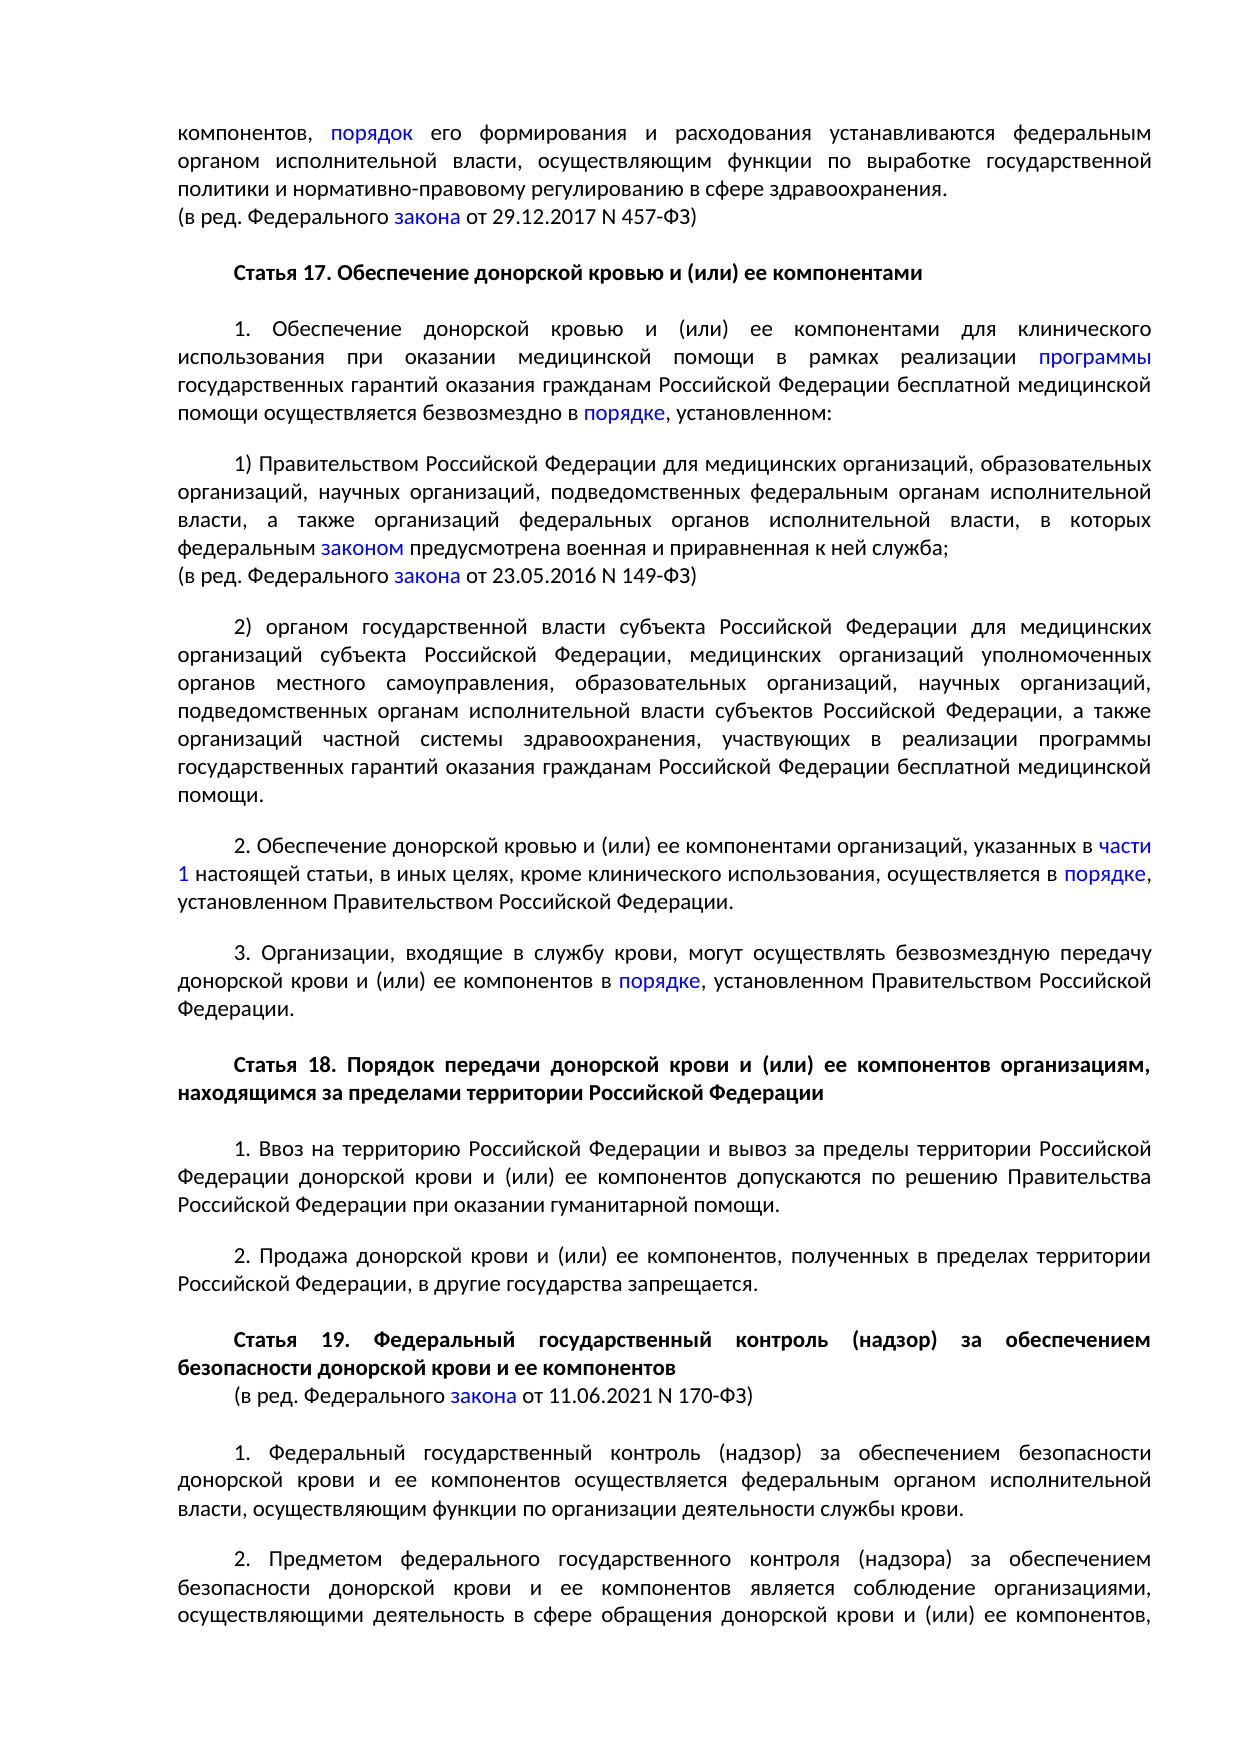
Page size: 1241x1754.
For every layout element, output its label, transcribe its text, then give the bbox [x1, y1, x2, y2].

text 3. Организации, входящие в службу крови, могут осуществлять безвозмездную передачу донорской крови и (или) ее компонентов в порядке, установленном Правительством Российской Федерации. [177, 938, 1152, 1022]
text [177, 118, 1152, 202]
title Статья 19. Федеральный государственный контроль (надзор) за обеспечением безопасности донорской крови и ее компонентов [177, 1326, 1152, 1382]
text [177, 1544, 1152, 1629]
text 1. Ввоз на территорию Российской Федерации и вывоз за пределы территории Российской Федерации донорской крови и (или) ее компонентов допускаются по решению Правительства Российской Федерации при оказании гуманитарной помощи. [177, 1134, 1152, 1218]
text (в ред. Федерального закона от 29.12.2017 N 457-ФЗ) [177, 202, 1152, 230]
text (в ред. Федерального закона от 23.05.2016 N 149-ФЗ) [177, 561, 1152, 589]
text 1) Правительством Российской Федерации для медицинских организаций, образовательных организаций, научных организаций, подведомственных федеральным органам исполнительной власти, а также организаций федеральных органов исполнительной власти, в которых федеральным законом предусмотрена военная и приравненная к ней служба; [177, 449, 1152, 561]
text (в ред. Федерального закона от 11.06.2021 N 170-ФЗ) [177, 1382, 1152, 1409]
text 1. Обеспечение донорской кровью и (или) ее компонентами для клинического использования при оказании медицинской помощи в рамках реализации программы государственных гарантий оказания гражданам Российской Федерации бесплатной медицинской помощи осуществляется безвозмездно в порядке, установленном: [177, 314, 1152, 426]
title Статья 18. Порядок передачи донорской крови и (или) ее компонентов организациям, находящимся за пределами территории Российской Федерации [177, 1050, 1152, 1106]
title Статья 17. Обеспечение донорской кровью и (или) ее компонентами [177, 258, 1152, 286]
text 2. Продажа донорской крови и (или) ее компонентов, полученных в пределах территории Российской Федерации, в другие государства запрещается. [177, 1241, 1152, 1297]
text 2) органом государственной власти субъекта Российской Федерации для медицинских организаций субъекта Российской Федерации, медицинских организаций уполномоченных органов местного самоуправления, образовательных организаций, научных организаций, подведомственных органам исполнительной власти субъектов Российской Федерации, а также организаций частной системы здравоохранения, участвующих в реализации программы государственных гарантий оказания гражданам Российской Федерации бесплатной медицинской помощи. [177, 612, 1152, 808]
text 1. Федеральный государственный контроль (надзор) за обеспечением безопасности донорской крови и ее компонентов осуществляется федеральным органом исполнительной власти, осуществляющим функции по организации деятельности службы крови. [177, 1438, 1152, 1522]
text 2. Обеспечение донорской кровью и (или) ее компонентами организаций, указанных в части 1 настоящей статьи, в иных целях, кроме клинического использования, осуществляется в порядке, установленном Правительством Российской Федерации. [177, 831, 1152, 915]
